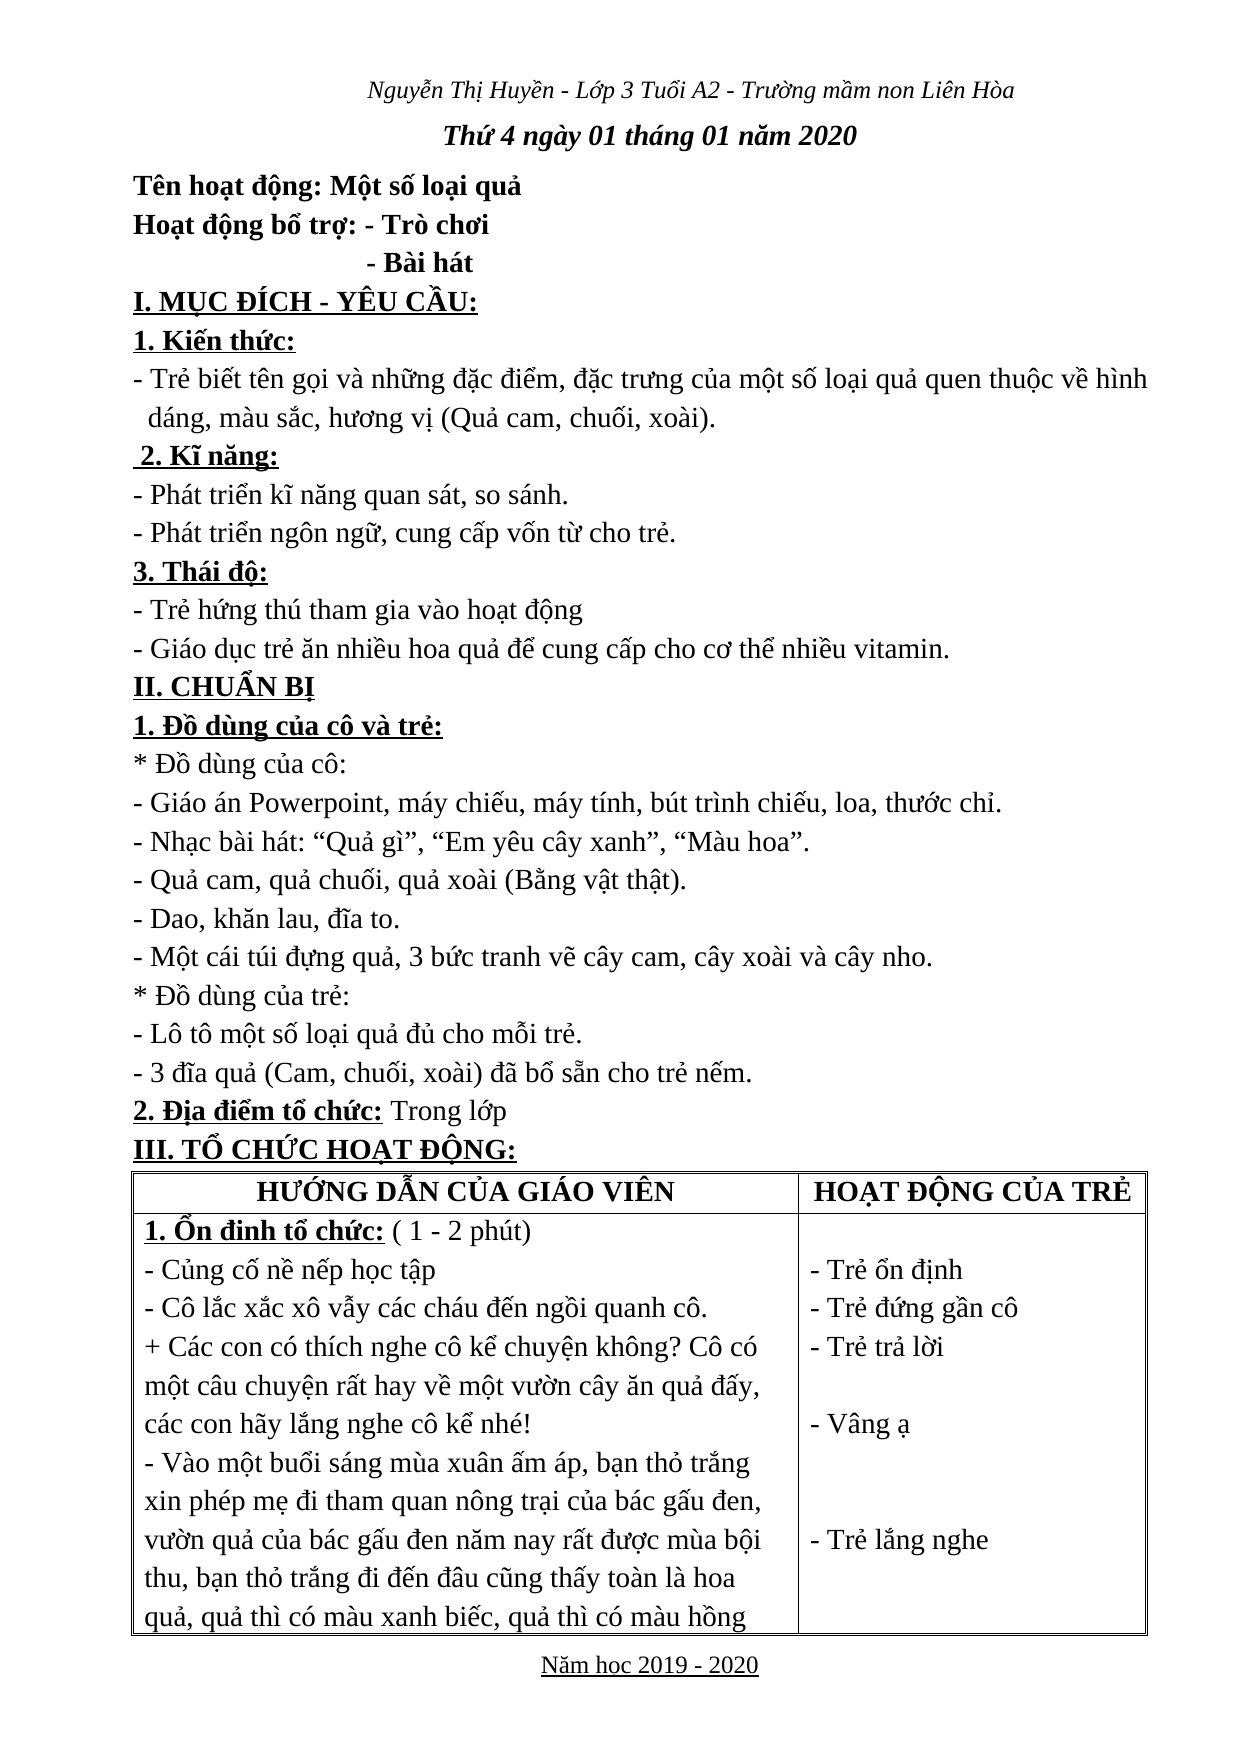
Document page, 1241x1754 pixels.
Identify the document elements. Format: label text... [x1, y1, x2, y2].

text - Phát triển ngôn ngữ, cung cấp vốn từ cho trẻ. [133, 515, 1152, 549]
text - Giáo dục trẻ ăn nhiều hoa quả để cung cấp cho cơ thể nhiều vitamin. [133, 631, 1152, 664]
text III. TỔ CHỨC HOẠT ĐỘNG: [133, 1132, 1152, 1166]
text - Bài hát [133, 246, 1152, 279]
text - Lô tô một số loại quả đủ cho mỗi trẻ. [133, 1016, 1152, 1050]
text Tên hoạt động: Một số loại quả [133, 168, 1152, 202]
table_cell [799, 1214, 1145, 1632]
table_header HƯỚNG DẪN CỦA GIÁO VIÊN [134, 1174, 798, 1212]
text Hoạt động bổ trợ: - Trò chơi [133, 207, 1152, 241]
text - Quả cam, quả chuối, quả xoài (Bằng vật thật). [133, 862, 1152, 896]
text 3. Thái độ: [133, 554, 1152, 587]
text * Đồ dùng của cô: [133, 747, 1152, 780]
text 2. Kĩ năng: [133, 438, 1152, 472]
text Thứ 4 ngày 01 tháng 01 năm 2020 [148, 118, 1152, 152]
text 1. Đồ dùng của cô và trẻ: [133, 708, 1152, 742]
table_header HOẠT ĐỘNG CỦA TRẺ [799, 1174, 1145, 1212]
text - Trẻ biết tên gọi và những đặc điểm, đặc trưng của một số loại quả quen thuộc về hình dáng, màu sắc, hương vị (Quả cam, chuối, xoài). [133, 361, 1152, 433]
text - Phát triển kĩ năng quan sát, so sánh. [133, 477, 1152, 510]
text 2. Địa điểm tổ chức: Trong lớp [133, 1093, 1152, 1127]
text - Một cái túi đựng quả, 3 bức tranh vẽ cây cam, cây xoài và cây nho. [133, 939, 1152, 973]
text - Giáo án Powerpoint, máy chiếu, máy tính, bút trình chiếu, loa, thước chỉ. [133, 785, 1152, 819]
text * Đồ dùng của trẻ: [133, 978, 1152, 1011]
text - 3 đĩa quả (Cam, chuối, xoài) đã bổ sẵn cho trẻ nếm. [133, 1055, 1152, 1088]
text II. CHUẨN BỊ [133, 669, 1152, 703]
text 1. Kiến thức: [133, 323, 1152, 356]
text - Nhạc bài hát: “Quả gì”, “Em yêu cây xanh”, “Màu hoa”. [133, 824, 1152, 857]
text I. MỤC ĐÍCH - YÊU CẦU: [133, 284, 1152, 318]
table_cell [134, 1214, 798, 1632]
text - Trẻ hứng thú tham gia vào hoạt động [133, 592, 1152, 626]
text - Dao, khăn lau, đĩa to. [133, 901, 1152, 934]
